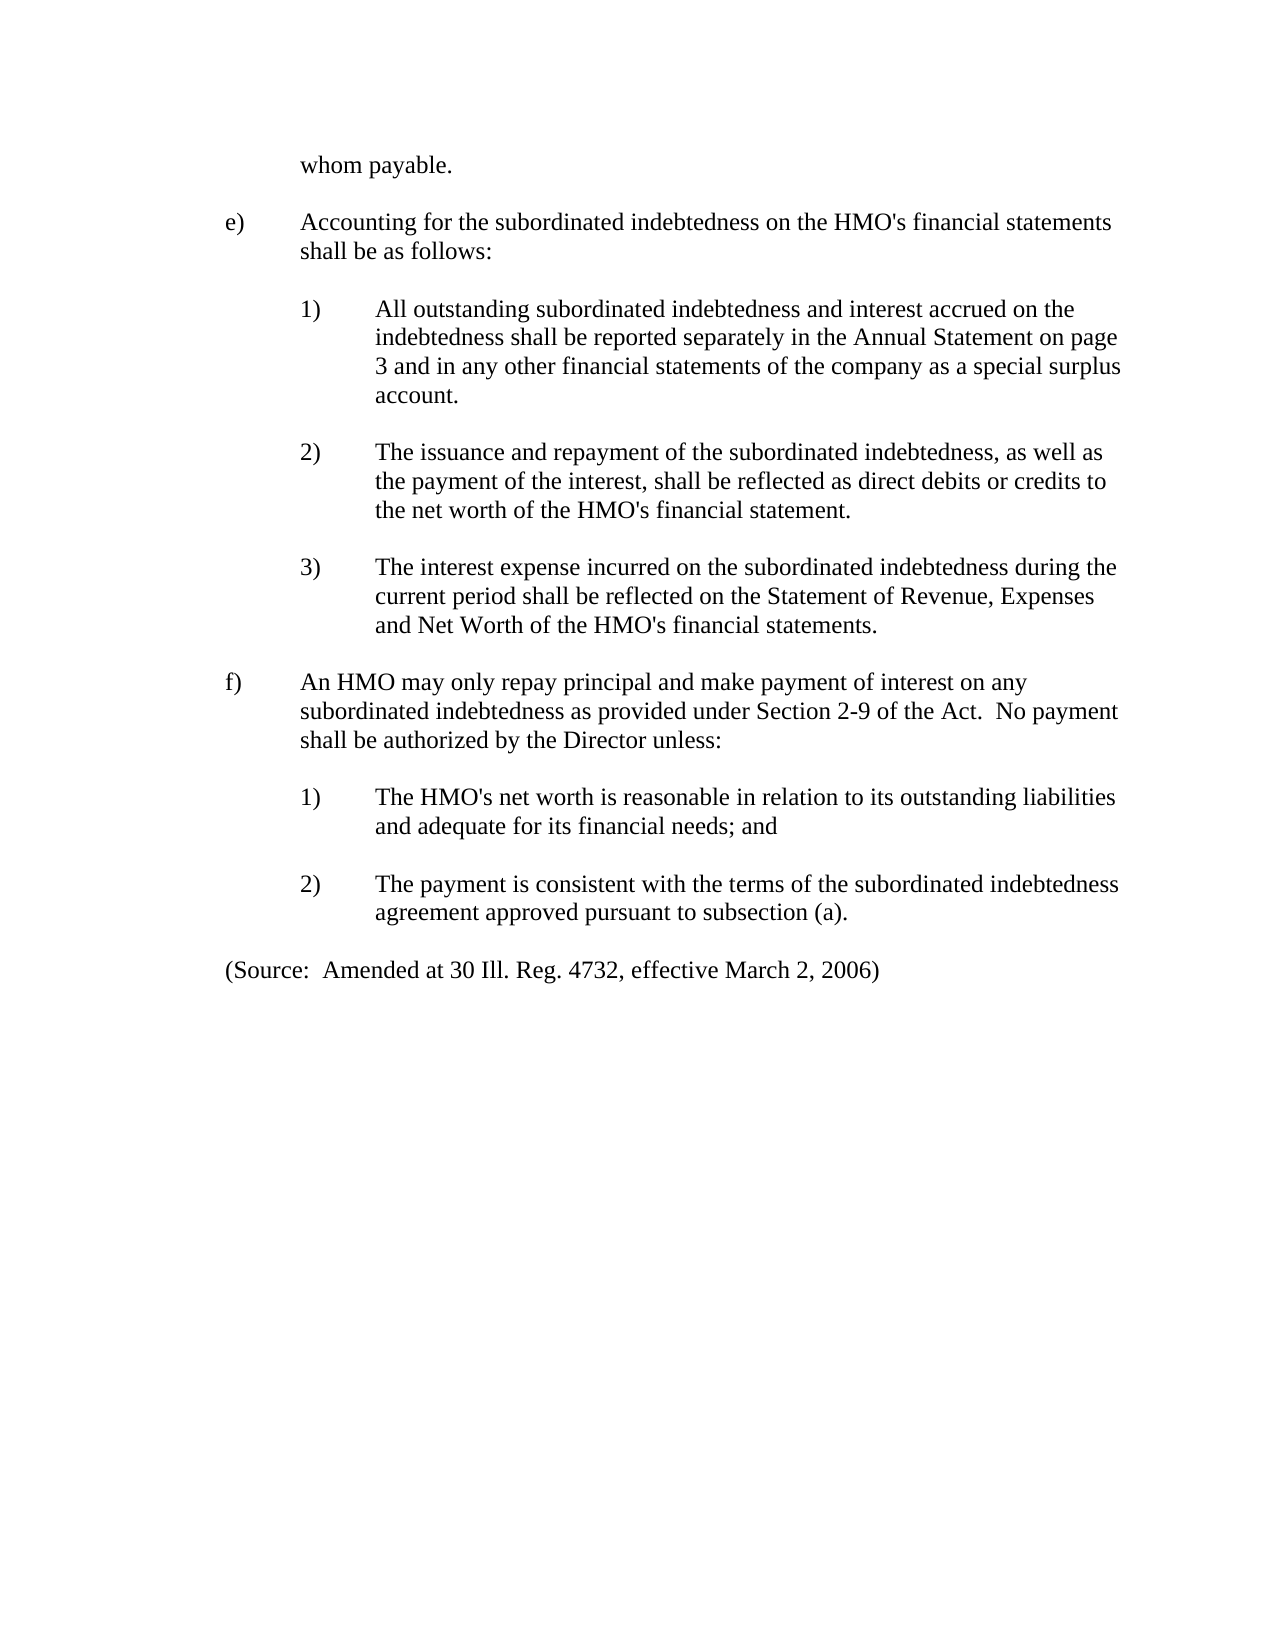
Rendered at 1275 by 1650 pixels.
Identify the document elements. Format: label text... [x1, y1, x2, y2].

text f) An HMO may only repay principal and make payment of interest on any subordinated indebtedness as provided under Section 2-9 of the Act. No payment shall be authorized by the Director unless: [225, 667, 1125, 754]
text e) Accounting for the subordinated indebtedness on the HMO's financial statements shall be as follows: [225, 207, 1125, 265]
text 3) The interest expense incurred on the subordinated indebtedness during the current period shall be reflected on the Statement of Revenue, Expenses and Net Worth of the HMO's financial statements. [300, 552, 1125, 639]
text 2) The issuance and repayment of the subordinated indebtedness, as well as the payment of the interest, shall be reflected as direct debits or credits to the net worth of the HMO's financial statement. [300, 437, 1125, 524]
text (Source: Amended at 30 Ill. Reg. 4732, effective March 2, 2006) [225, 955, 1125, 984]
text 1) All outstanding subordinated indebtedness and interest accrued on the indebtedness shall be reported separately in the Annual Statement on page 3 and in any other financial statements of the company as a special surplus account. [300, 294, 1125, 409]
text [225, 150, 1125, 179]
text 1) The HMO's net worth is reasonable in relation to its outstanding liabilities and adequate for its financial needs; and [300, 782, 1125, 840]
text 2) The payment is consistent with the terms of the subordinated indebtedness agreement approved pursuant to subsection (a). [300, 869, 1125, 926]
